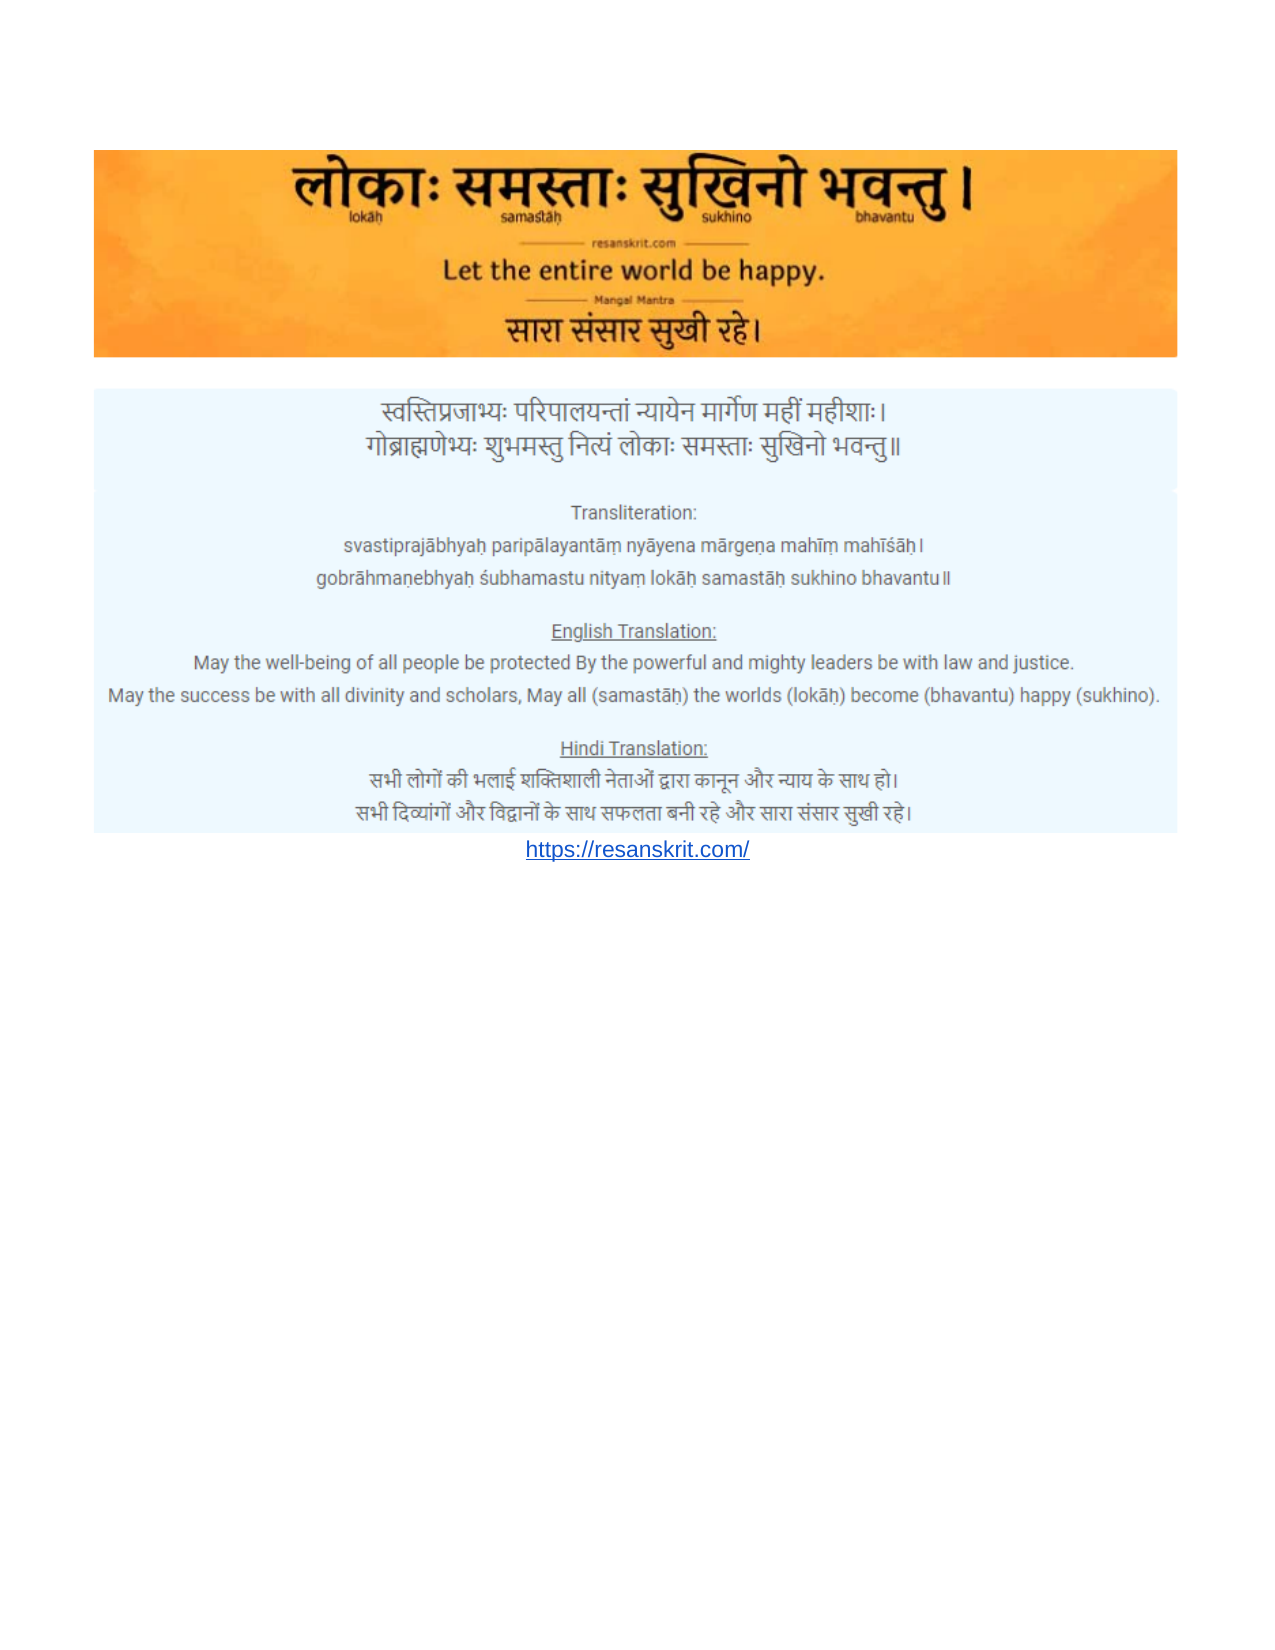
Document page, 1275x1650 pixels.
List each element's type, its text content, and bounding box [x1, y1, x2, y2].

picture [93, 150, 1178, 833]
text https://resanskrit.com/ [150, 836, 1125, 863]
